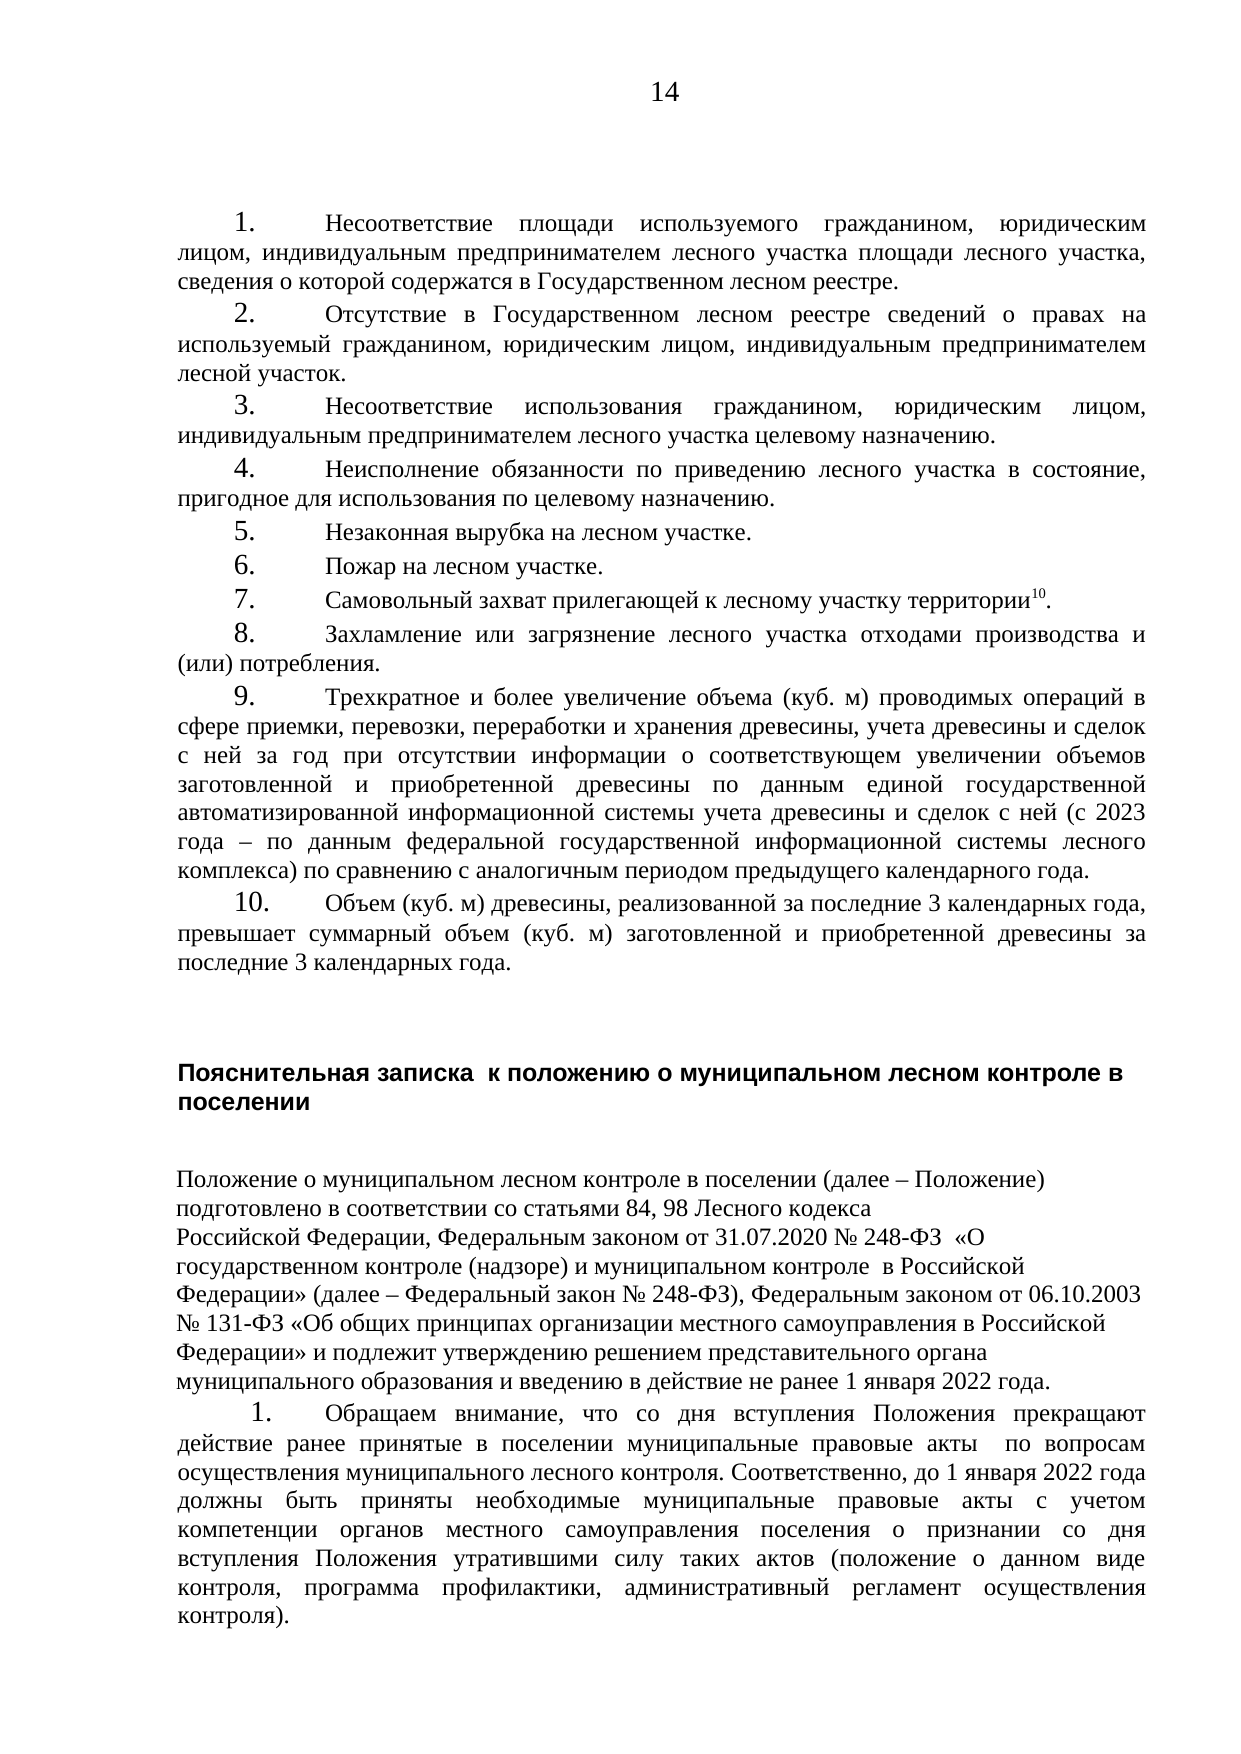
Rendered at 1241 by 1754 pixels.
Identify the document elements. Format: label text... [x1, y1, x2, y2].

list Объем (куб. м) древесины, реализованной за последние 3 календарных года, превышает суммарный объем (куб. м) заготовленной и приобретенной древесины за последние 3 календарных года. [177, 884, 1147, 975]
list Захламление или загрязнение лесного участка отходами производства и (или) потребления. [177, 615, 1147, 677]
list Незаконная вырубка на лесном участке. [177, 513, 1147, 546]
text Положение о муниципальном лесном контроле в поселении (далее – Положение) подготовлено в соответствии со статьями 84, 98 Лесного кодекса [176, 1164, 1147, 1222]
list Несоответствие использования гражданином, юридическим лицом, индивидуальным предпринимателем лесного участка целевому назначению. [177, 387, 1147, 449]
text Российской Федерации, Федеральным законом от 31.07.2020 № 248-ФЗ «О государственном контроле (надзоре) и муниципальном контроле в Российской Федерации» (далее – Федеральный закон № 248-ФЗ), Федеральным законом от 06.10.2003 № 131-ФЗ «Об общих принципах организации местного самоуправления в Российской Федерации» и подлежит утверждению решением представительного органа муниципального образования и введению в действие не ранее 1 января 2022 года. [176, 1222, 1147, 1394]
list Несоответствие площади используемого гражданином, юридическим лицом, индивидуальным предпринимателем лесного участка площади лесного участка, сведения о которой содержатся в Государственном лесном реестре. [177, 204, 1147, 295]
list Трехкратное и более увеличение объема (куб. м) проводимых операций в сфере приемки, перевозки, переработки и хранения древесины, учета древесины и сделок с ней за год при отсутствии информации о соответствующем увеличении объемов заготовленной и приобретенной древесины по данным единой государственной автоматизированной информационной системы учета древесины и сделок с ней (с 2023 года – по данным федеральной государственной информационной системы лесного комплекса) по сравнению с аналогичным периодом предыдущего календарного года. [177, 678, 1147, 884]
list Неисполнение обязанности по приведению лесного участка в состояние, пригодное для использования по целевому назначению. [177, 450, 1147, 512]
list Пожар на лесном участке. [177, 547, 1147, 580]
list Обращаем внимание, что со дня вступления Положения прекращают действие ранее принятые в поселении муниципальные правовые акты по вопросам осуществления муниципального лесного контроля. Соответственно, до 1 января 2022 года должны быть приняты необходимые муниципальные правовые акты с учетом компетенции органов местного самоуправления поселения о признании со дня вступления Положения утратившими силу таких актов (положение о данном виде контроля, программа профилактики, административный регламент осуществления контроля). [177, 1394, 1147, 1629]
subtitle Пояснительная записка к положению о муниципальном лесном контроле в поселении [177, 1058, 1145, 1116]
list Отсутствие в Государственном лесном реестре сведений о правах на используемый гражданином, юридическим лицом, индивидуальным предпринимателем лесной участок. [177, 296, 1147, 387]
list Самовольный захват прилегающей к лесному участку территории10. [177, 581, 1147, 614]
